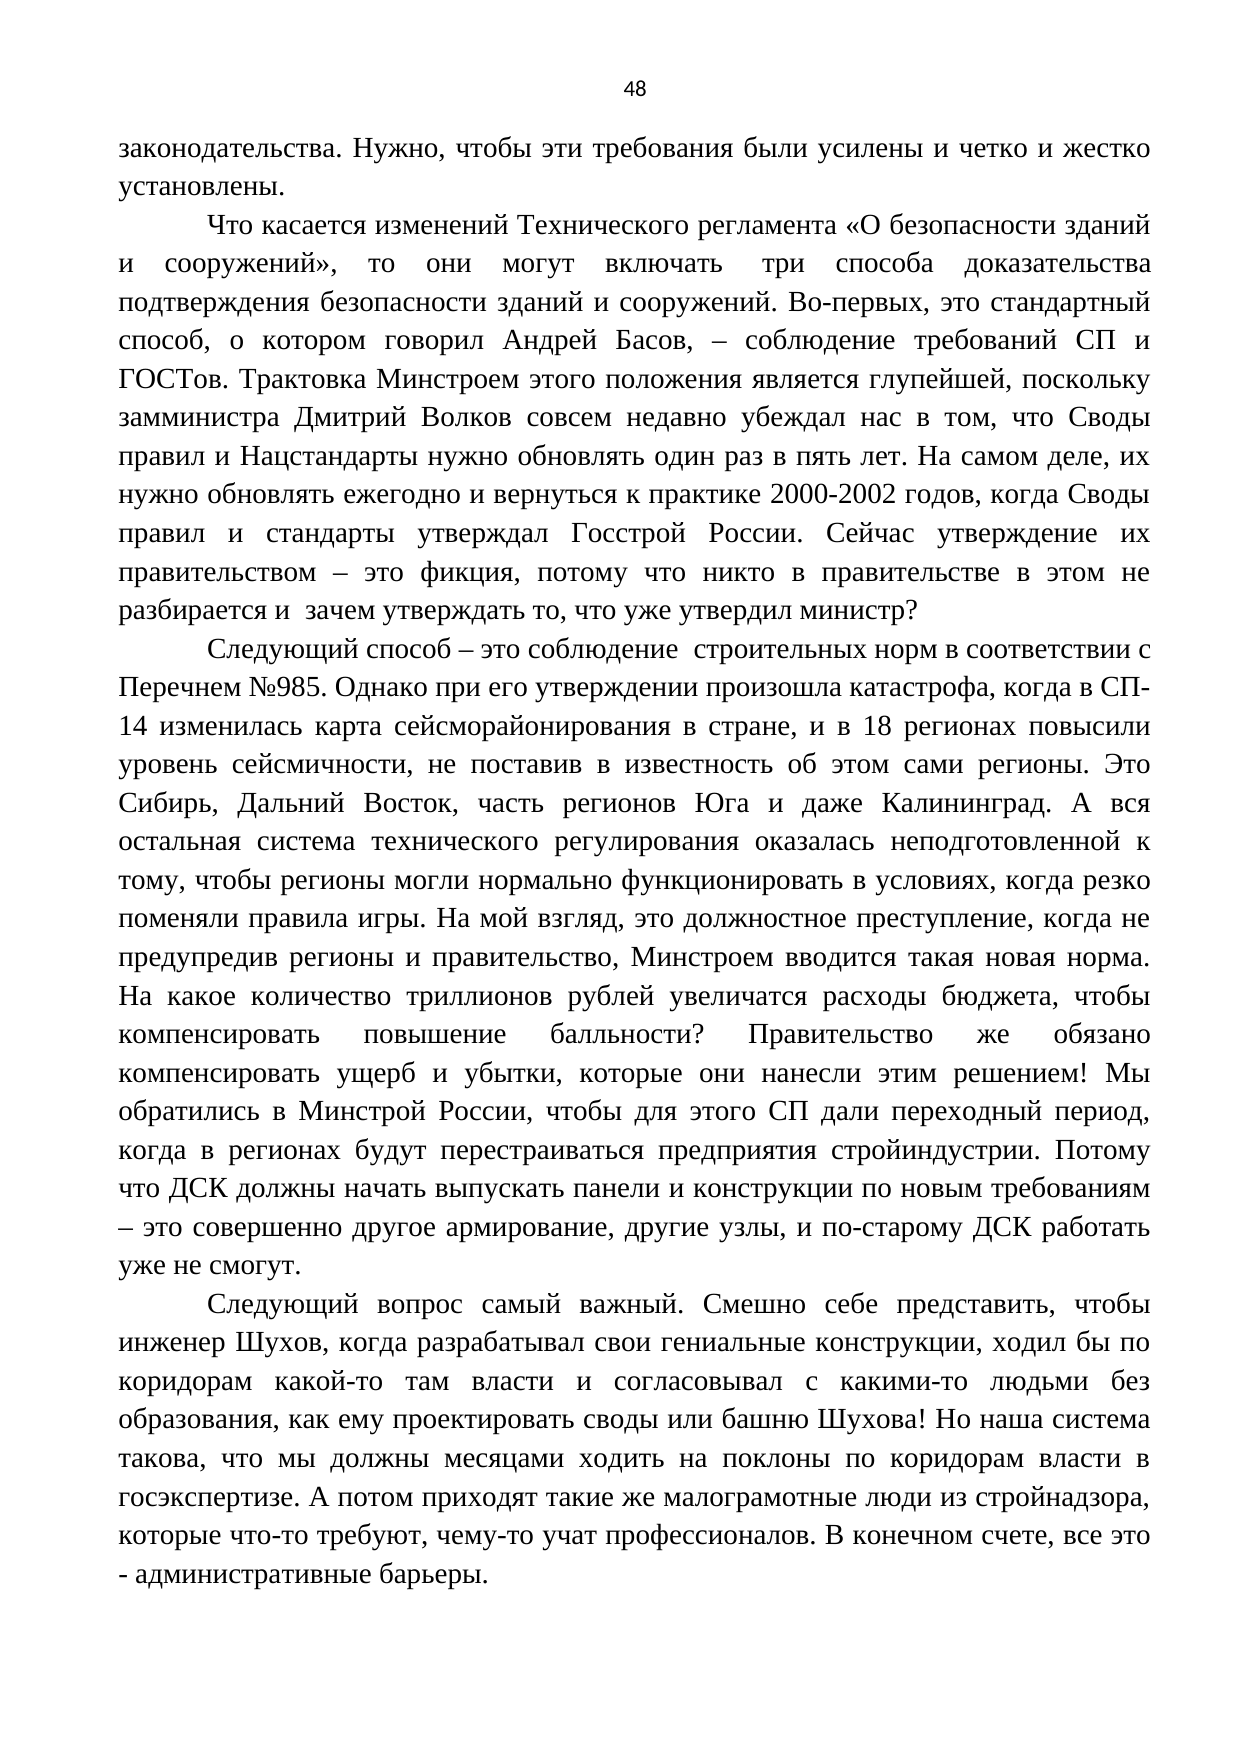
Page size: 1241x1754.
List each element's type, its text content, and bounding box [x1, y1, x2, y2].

text Что касается изменений Технического регламента «О безопасности зданий и сооружений», то они могут включать три способа доказательства подтверждения безопасности зданий и сооружений. Во-первых, это стандартный способ, о котором говорил Андрей Басов, – соблюдение требований СП и ГОСТов. Трактовка Минстроем этого положения является глупейшей, поскольку замминистра Дмитрий Волков совсем недавно убеждал нас в том, что Своды правил и Нацстандарты нужно обновлять один раз в пять лет. На самом деле, их нужно обновлять ежегодно и вернуться к практике 2000-2002 годов, когда Своды правил и стандарты утверждал Госстрой России. Сейчас утверждение их правительством – это фикция, потому что никто в правительстве в этом не разбирается и зачем утверждать то, что уже утвердил министр? [118, 207, 1152, 626]
text Следующий вопрос самый важный. Смешно себе представить, чтобы инженер Шухов, когда разрабатывал свои гениальные конструкции, ходил бы по коридорам какой-то там власти и согласовывал с какими-то людьми без образования, как ему проектировать своды или башню Шухова! Но наша система такова, что мы должны месяцами ходить на поклоны по коридорам власти в госэкспертизе. А потом приходят такие же малограмотные люди из стройнадзора, которые что-то требуют, чему-то учат профессионалов. В конечном счете, все это - административные барьеры. [118, 1286, 1152, 1589]
text Следующий способ – это соблюдение строительных норм в соответствии с Перечнем №985. Однако при его утверждении произошла катастрофа, когда в СП-14 изменилась карта сейсморайонирования в стране, и в 18 регионах повысили уровень сейсмичности, не поставив в известность об этом сами регионы. Это Сибирь, Дальний Восток, часть регионов Юга и даже Калининград. А вся остальная система технического регулирования оказалась неподготовленной к тому, чтобы регионы могли нормально функционировать в условиях, когда резко поменяли правила игры. На мой взгляд, это должностное преступление, когда не предупредив регионы и правительство, Минстроем вводится такая новая норма. На какое количество триллионов рублей увеличатся расходы бюджета, чтобы компенсировать повышение балльности? Правительство же обязано компенсировать ущерб и убытки, которые они нанесли этим решением! Мы обратились в Минстрой России, чтобы для этого СП дали переходный период, когда в регионах будут перестраиваться предприятия стройиндустрии. Потому что ДСК должны начать выпускать панели и конструкции по новым требованиям – это совершенно другое армирование, другие узлы, и по-старому ДСК работать уже не смогут. [118, 631, 1152, 1281]
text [118, 130, 1152, 202]
